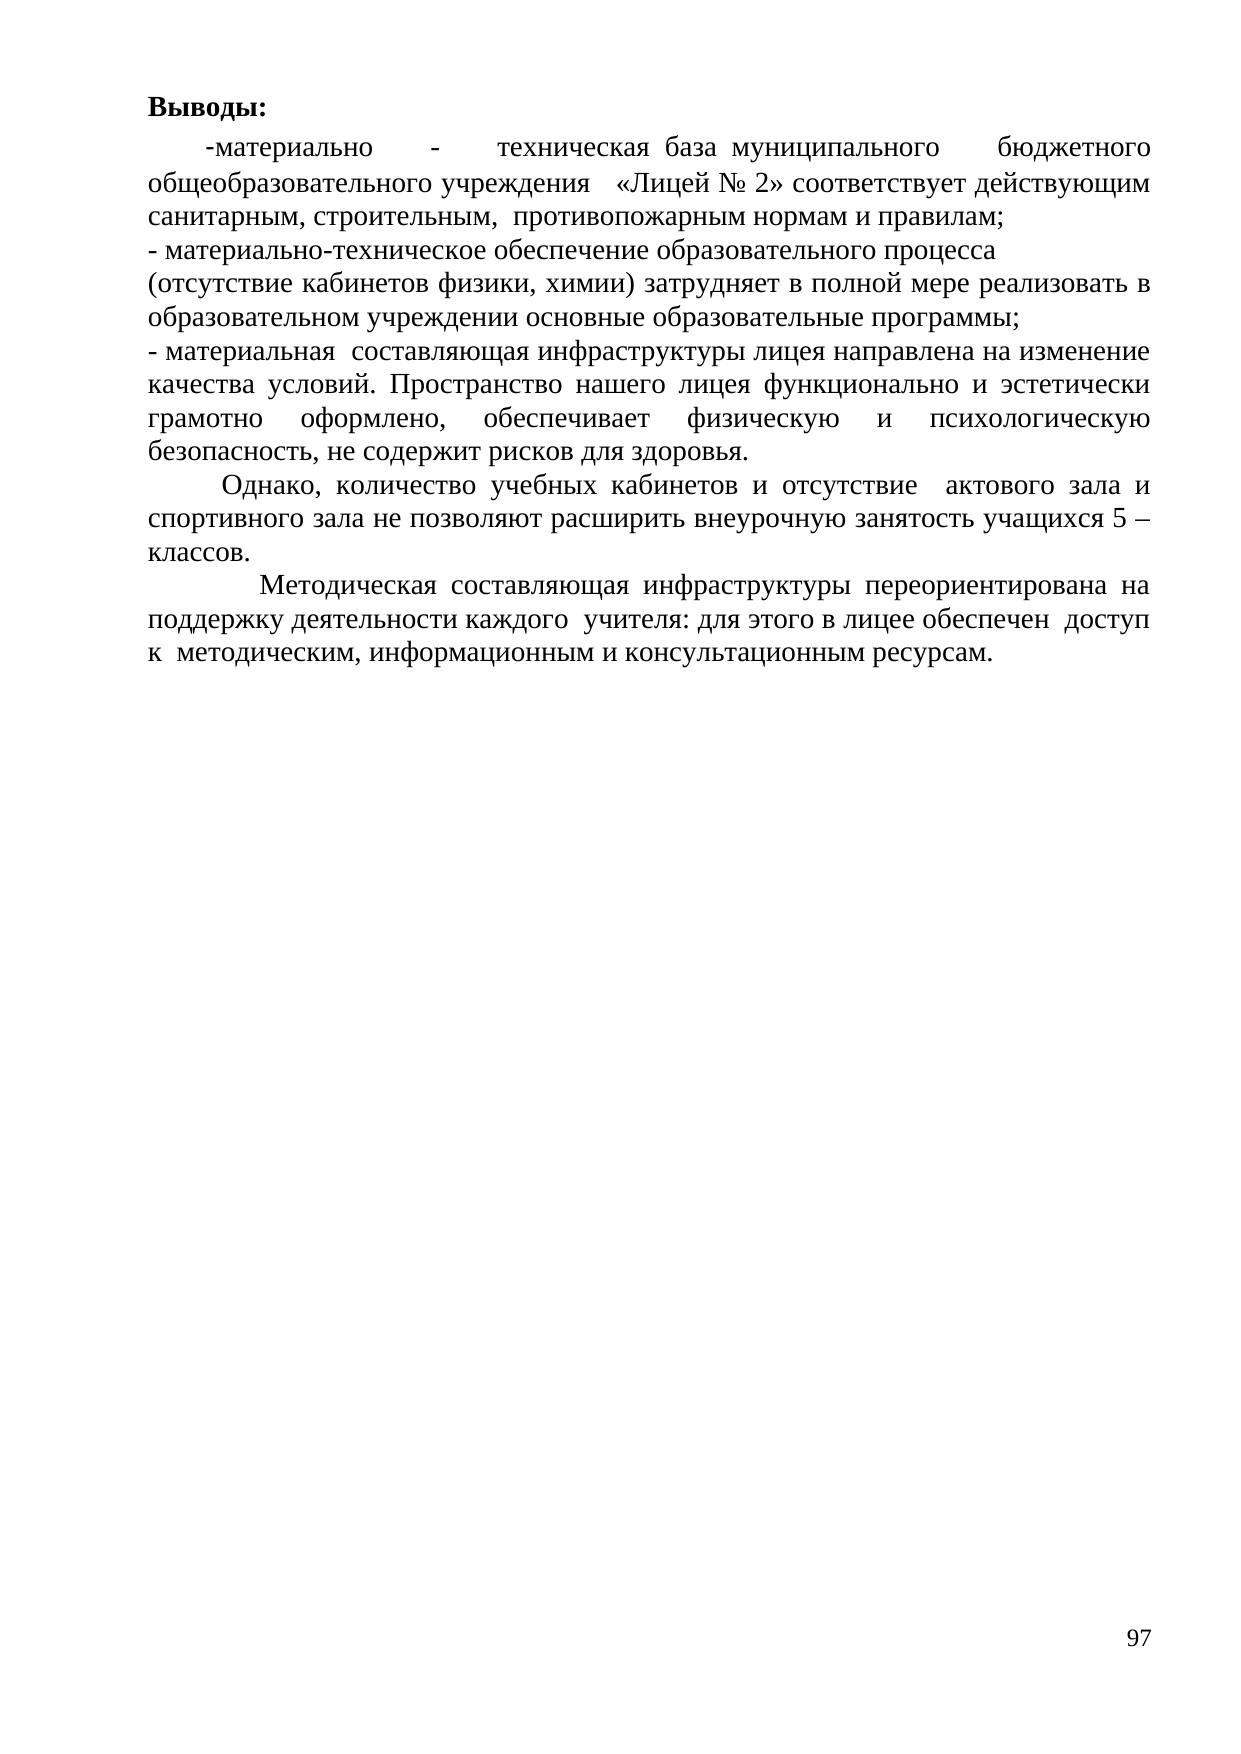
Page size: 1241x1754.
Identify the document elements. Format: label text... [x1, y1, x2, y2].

text Выводы: [148, 89, 1152, 122]
text Методическая составляющая инфраструктуры переориентирована на поддержку деятельности каждого учителя: для этого в лицее обеспечен доступ к методическим, информационным и консультационным ресурсам. [148, 567, 1152, 668]
text Однако, количество учебных кабинетов и отсутствие актового зала и спортивного зала не позволяют расширить внеурочную занятость учащихся 5 – классов. [148, 467, 1152, 567]
text -материально - техническая база муниципального бюджетного общеобразовательного учреждения «Лицей № 2» соответствует действующим санитарным, строительным, противопожарным нормам и правилам; [148, 125, 1152, 232]
text - материальная составляющая инфраструктуры лицея направлена на изменение качества условий. Пространство нашего лицея функционально и эстетически грамотно оформлено, обеспечивает физическую и психологическую безопасность, не содержит рисков для здоровья. [148, 333, 1152, 467]
text - материально-техническое обеспечение образовательного процесса [148, 232, 1152, 266]
text (отсутствие кабинетов физики, химии) затрудняет в полной мере реализовать в образовательном учреждении основные образовательные программы; [148, 266, 1152, 333]
